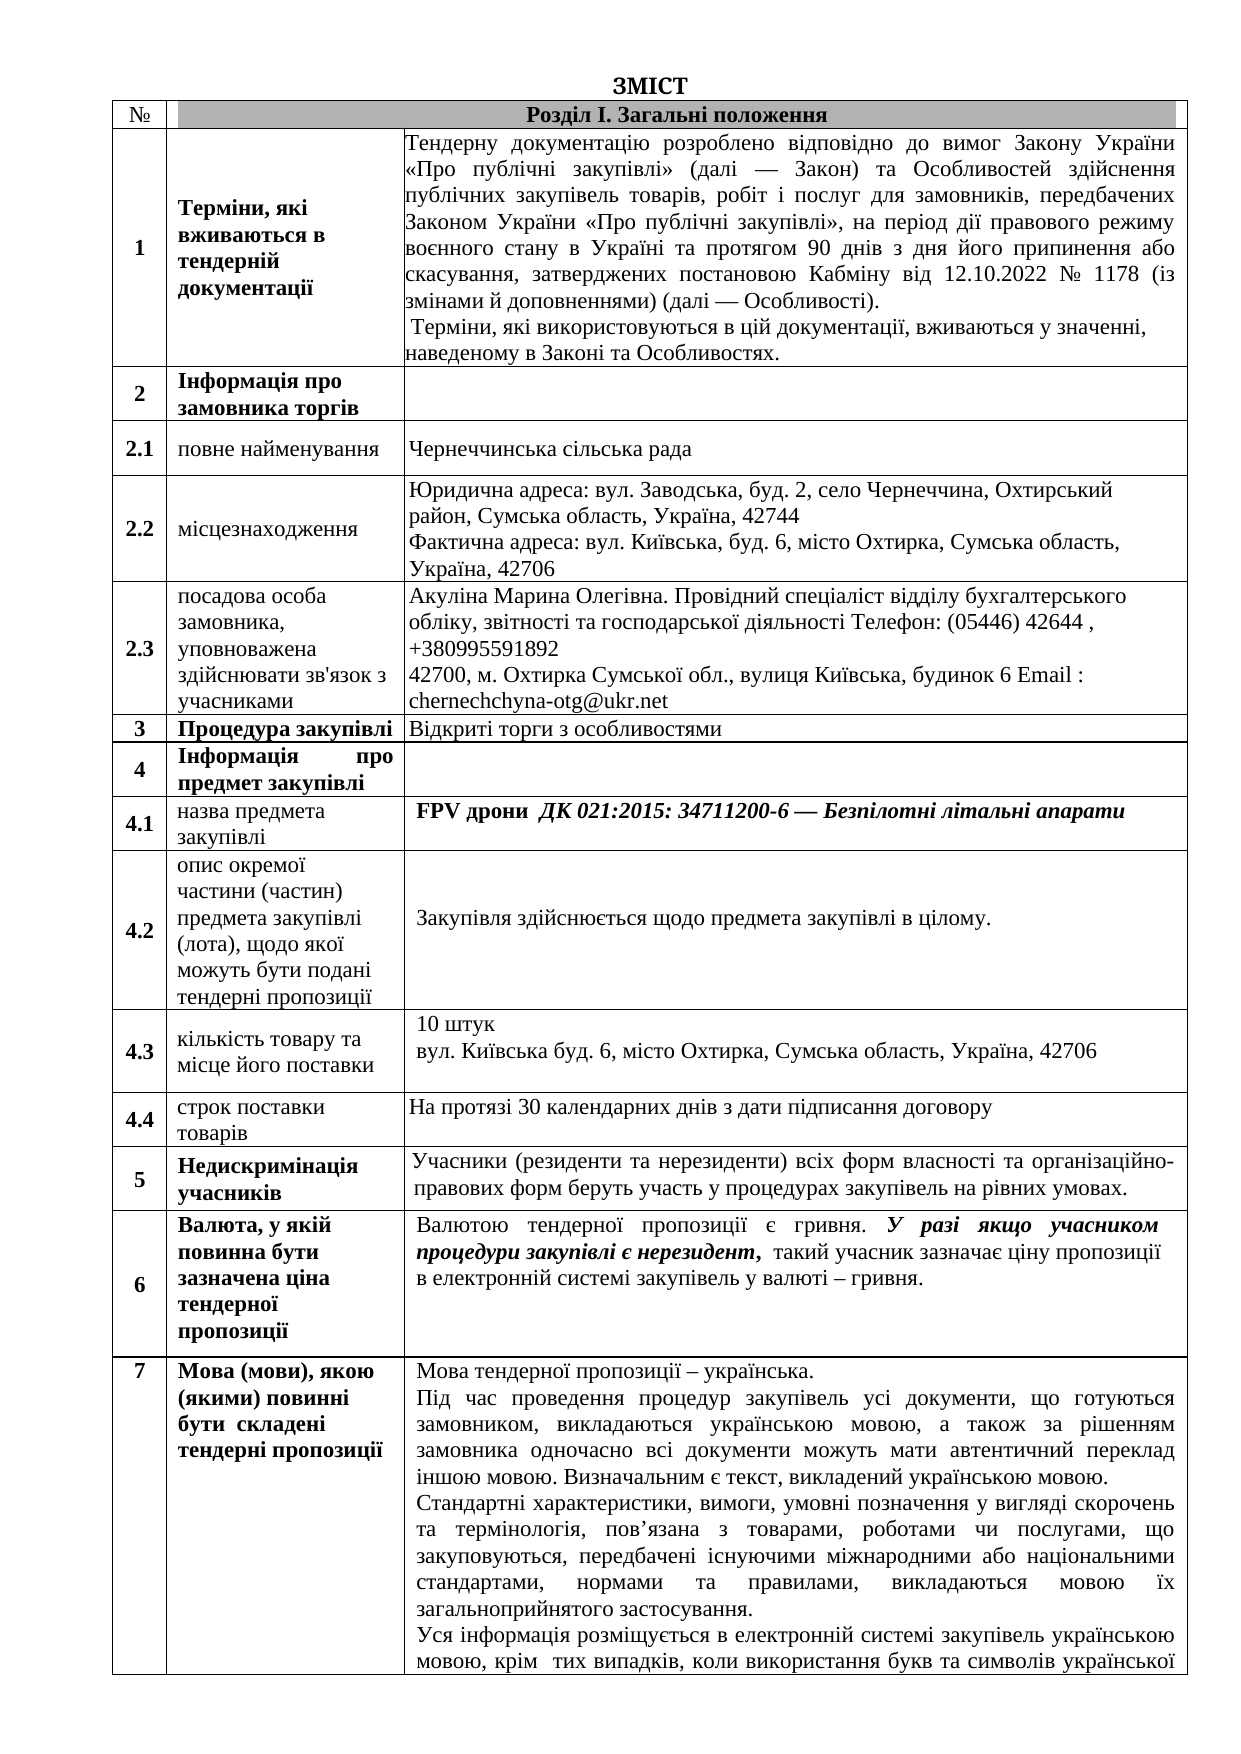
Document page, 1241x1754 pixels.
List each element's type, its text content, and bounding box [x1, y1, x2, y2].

table_cell Відкриті торги з особливостями [405, 715, 1187, 741]
table_cell строк поставки товарів [167, 1093, 404, 1146]
table_cell назва предмета закупівлі [167, 797, 404, 850]
table_cell 4 [113, 743, 166, 796]
table_cell 4.1 [113, 797, 166, 850]
table_cell [405, 743, 1187, 796]
table_cell Учасники (резиденти та нерезиденти) всіх форм власності та організаційно-правових форм беруть участь у процедурах закупівель на рівних умовах. [405, 1147, 1187, 1210]
table_cell Валюта, у якій повинна бути зазначена ціна тендерної пропозиції [167, 1211, 404, 1356]
table_cell 4.3 [113, 1010, 166, 1092]
text ЗМІСТ [118, 74, 1182, 100]
table_cell 2.3 [113, 582, 166, 714]
table_cell опис окремої частини (частин) предмета закупівлі (лота), щодо якої можуть бути подані тендерні пропозиції [167, 851, 404, 1009]
table_cell повне найменування [167, 421, 404, 474]
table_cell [405, 1358, 1187, 1674]
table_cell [167, 1358, 404, 1674]
table_header № [113, 101, 166, 128]
table_cell 6 [113, 1211, 166, 1356]
table_cell 10 штук вул. Київська буд. 6, місто Охтирка, Сумська область, Україна, 42706 [405, 1010, 1187, 1092]
table_cell [405, 367, 1187, 420]
table_cell 1 [113, 129, 166, 366]
table_cell посадова особа замовника, уповноважена здійснювати зв'язок з учасниками [167, 582, 404, 714]
table_cell 5 [113, 1147, 166, 1210]
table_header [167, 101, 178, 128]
table_cell FPV дрони ДК 021:2015: 34711200-6 — Безпілотні літальні апарати [405, 797, 1187, 850]
table_cell На протязі 30 календарних днів з дати підписання договору [405, 1093, 1187, 1146]
table_cell 4.2 [113, 851, 166, 1009]
table_cell Процедура закупівлі [167, 715, 404, 741]
table_cell Інформація про замовника торгів [167, 367, 404, 420]
table_cell 7 [113, 1358, 166, 1674]
table_cell місцезнаходження [167, 476, 404, 581]
table_cell Валютою тендерної пропозиції є гривня. У разі якщо учасником процедури закупівлі є нерезидент, такий учасник зазначає ціну пропозиції в електронній системі закупівель у валюті – гривня. [405, 1211, 1187, 1356]
table_cell 2 [113, 367, 166, 420]
table_cell 2.2 [113, 476, 166, 581]
table_cell Юридична адреса: вул. Заводська, буд. 2, село Чернеччина, Охтирський район, Сумська область, Україна, 42744 Фактична адреса: вул. Київська, буд. 6, місто Охтирка, Сумська область, Україна, 42706 [405, 476, 1187, 581]
table_cell Чернеччинська сільська рада [405, 421, 1187, 474]
table_cell Недискримінація учасників [167, 1147, 404, 1210]
table_cell Акуліна Марина Олегівна. Провідний спеціаліст відділу бухгалтерського обліку, звітності та господарської діяльності Телефон: (05446) 42644 , +380995591892 42700, м. Охтирка Сумської обл., вулиця Київська, будинок 6 Email : chernechchyna-otg@ukr.net [405, 582, 1187, 714]
table_cell 3 [113, 715, 166, 741]
table_cell Тендерну документацію розроблено відповідно до вимог Закону України «Про публічні закупівлі» (далі — Закон) та Особливостей здійснення публічних закупівель товарів, робіт і послуг для замовників, передбачених Законом України «Про публічні закупівлі», на період дії правового режиму воєнного стану в Україні та протягом 90 днів з дня його припинення або скасування, затверджених постановою Кабміну від 12.10.2022 № 1178 (із змінами й доповненнями) (далі — Особливості). Терміни, які використовуються в цій документації, вживаються у значенні, наведеному в Законі та Особливостях. [405, 129, 1187, 366]
table_cell кількість товару та місце його поставки [167, 1010, 404, 1092]
table_cell 2.1 [113, 421, 166, 474]
table_cell Терміни, які вживаються в тендерній документації [167, 129, 404, 366]
table_cell 4.4 [113, 1093, 166, 1146]
table_cell Інформація про предмет закупівлі [167, 743, 404, 796]
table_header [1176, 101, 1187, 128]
table_cell Закупівля здійснюється щодо предмета закупівлі в цілому. [405, 851, 1187, 1009]
